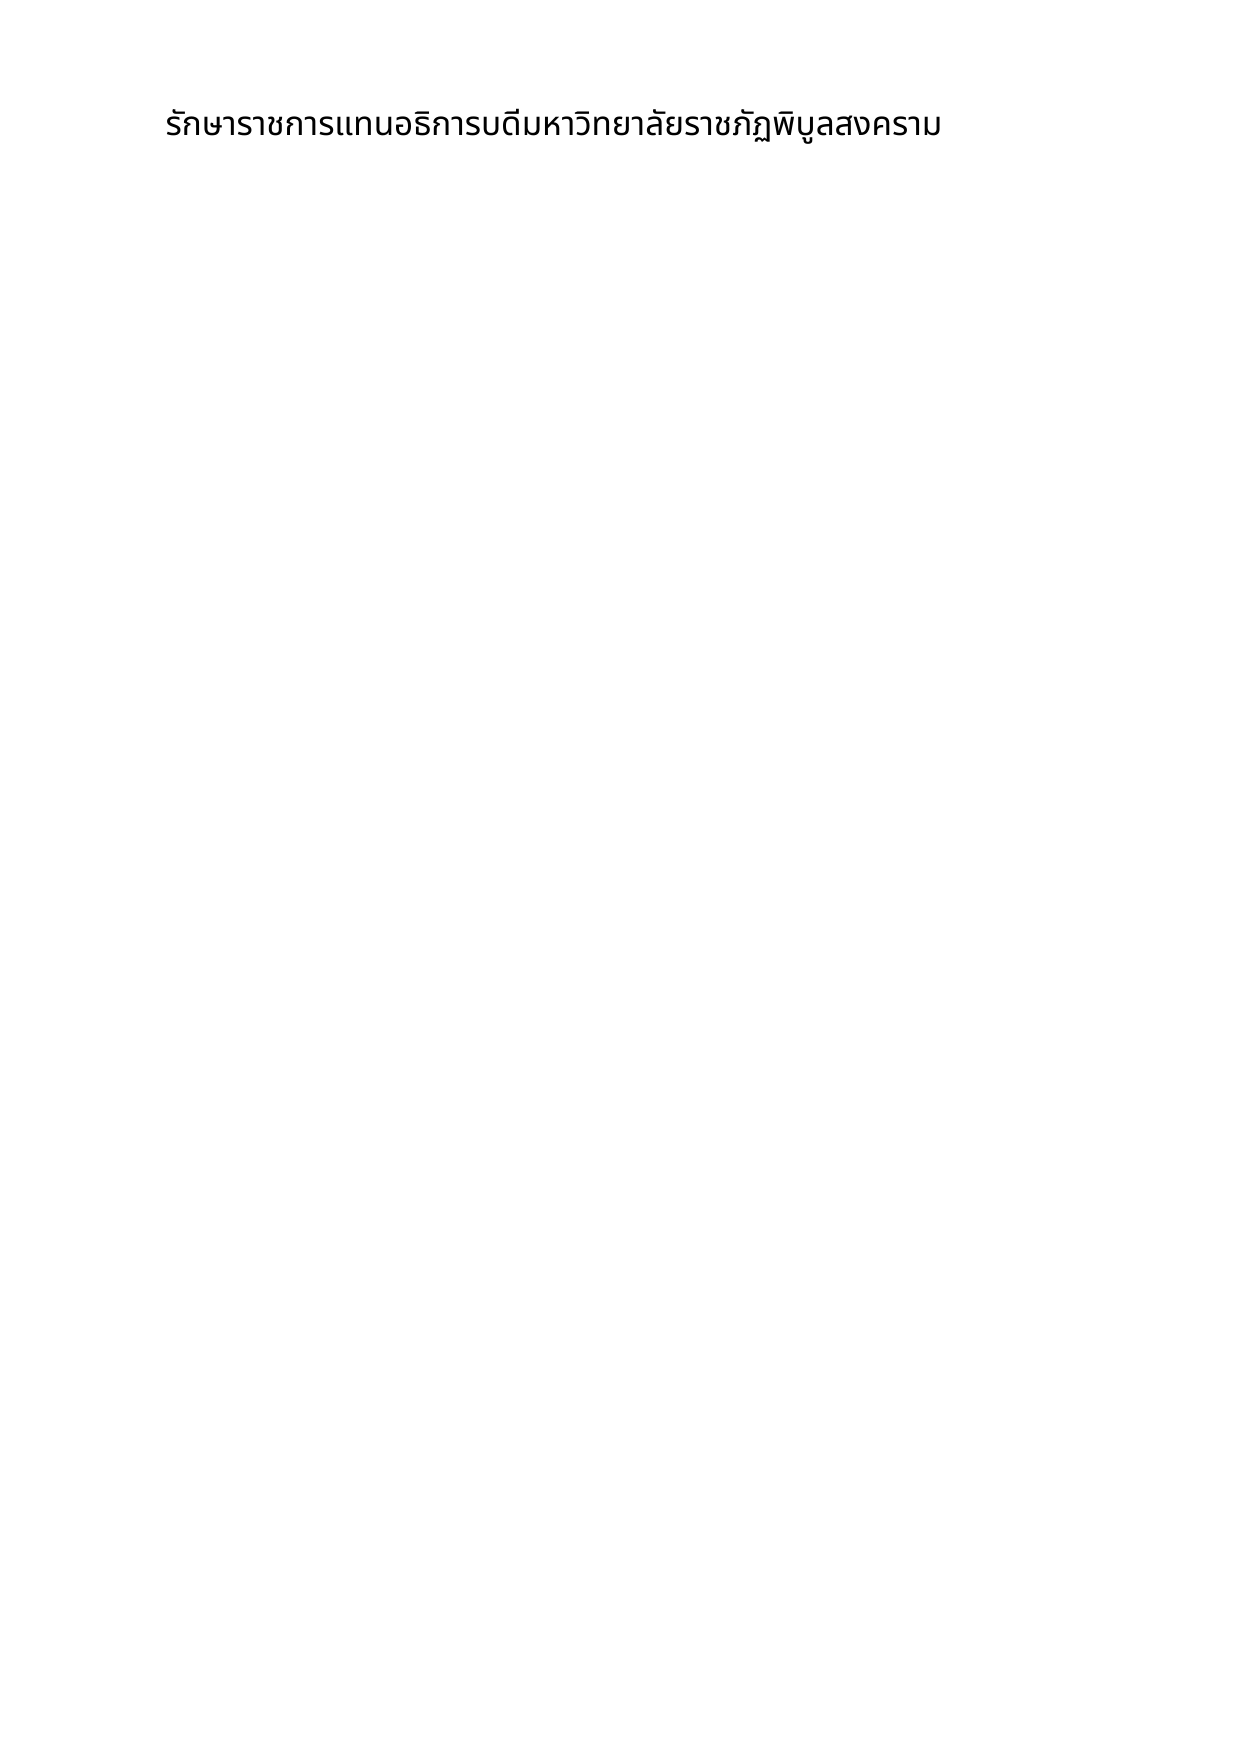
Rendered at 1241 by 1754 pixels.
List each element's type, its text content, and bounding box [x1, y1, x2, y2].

text รักษาราชการแทนอธิการบดีมหาวิทยาลัยราชภัฏพิบูลสงคราม [165, 100, 1110, 151]
